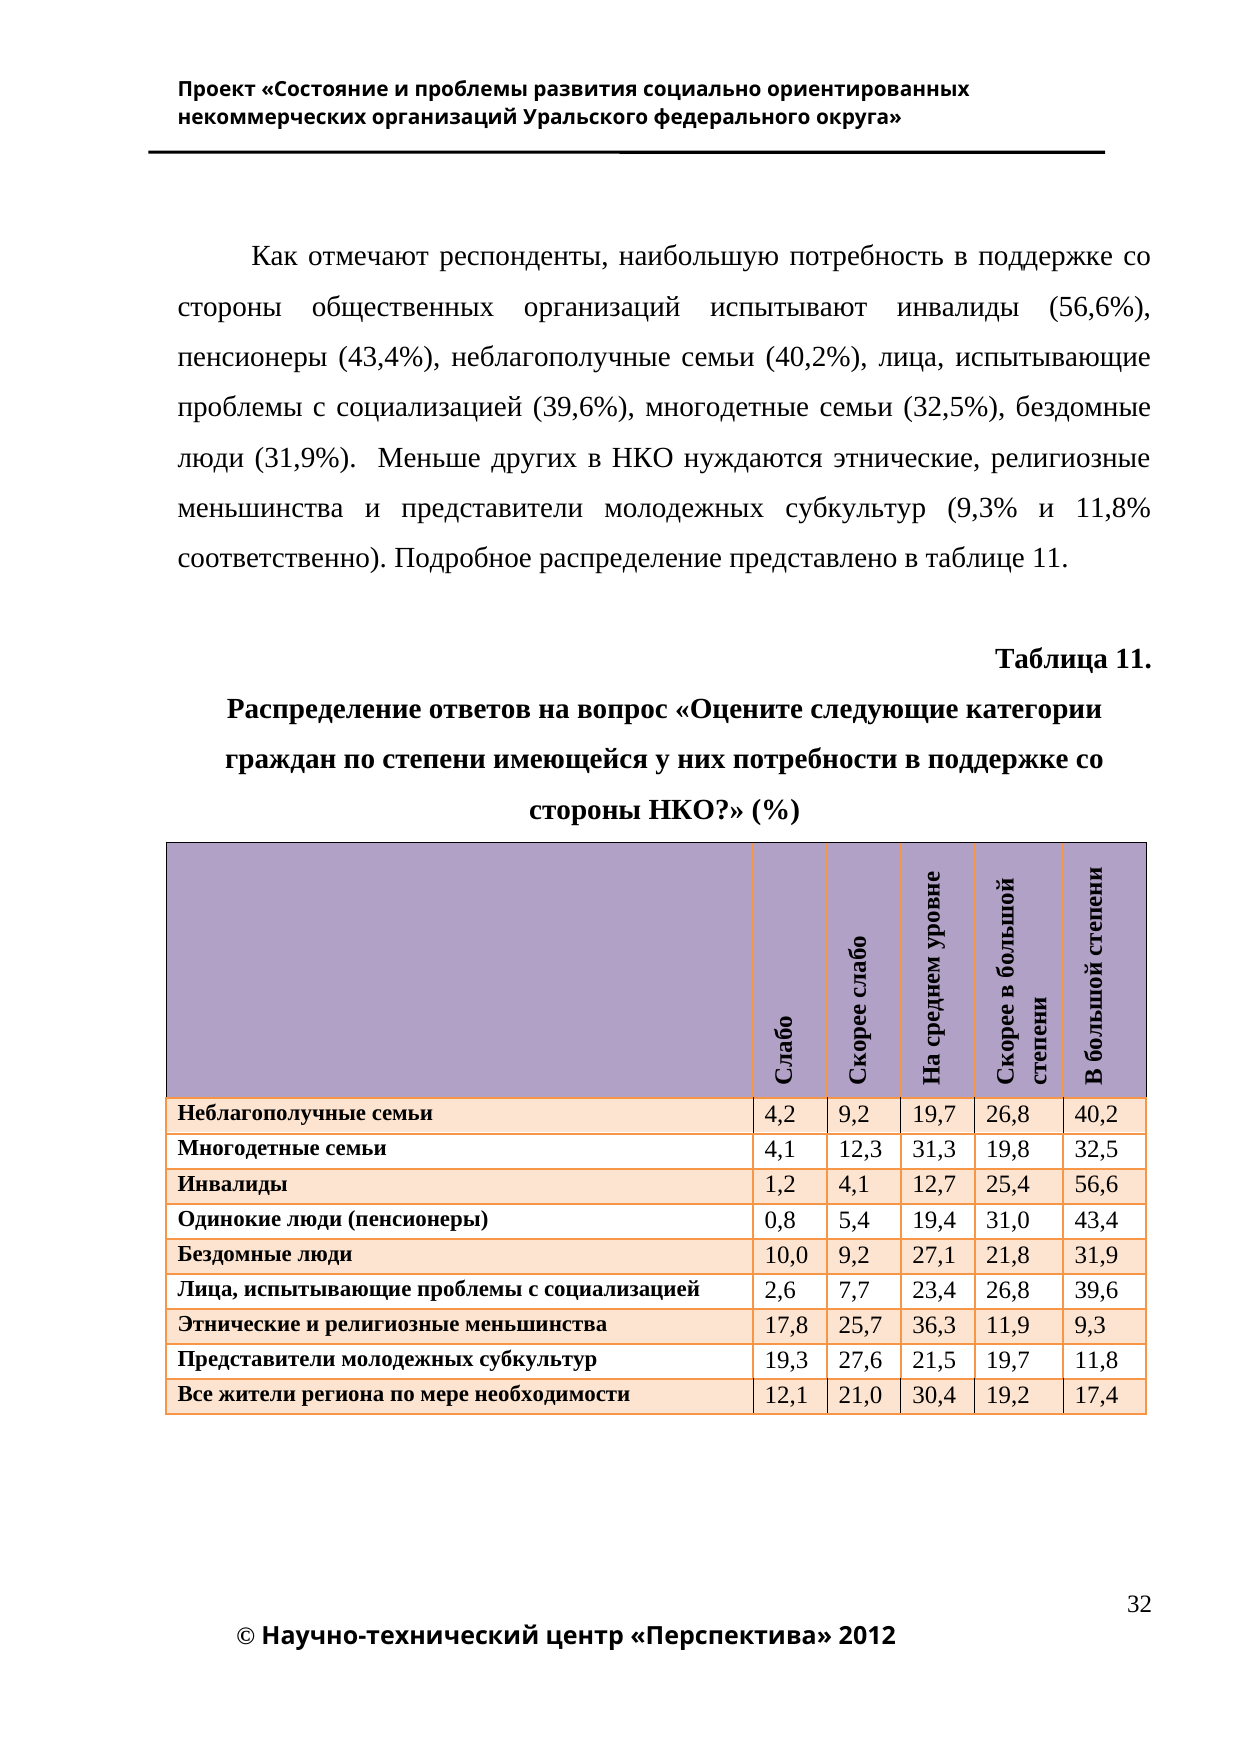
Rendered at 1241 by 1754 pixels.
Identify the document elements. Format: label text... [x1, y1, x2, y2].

table_cell 21,5 [902, 1345, 974, 1378]
table_cell 43,4 [1064, 1205, 1145, 1238]
table_cell 4,1 [754, 1135, 826, 1167]
table_cell 19,2 [975, 1380, 1063, 1413]
table_cell 10,0 [754, 1240, 826, 1273]
table_cell 27,6 [828, 1345, 900, 1378]
table_cell 56,6 [1064, 1170, 1145, 1203]
table_cell 12,1 [754, 1380, 827, 1413]
text Как отмечают респонденты, наибольшую потребность в поддержке со стороны общественных организаций испытывают инвалиды (56,6%), пенсионеры (43,4%), неблагополучные семьи (40,2%), лица, испытывающие проблемы с социализацией (39,6%), многодетные семьи (32,5%), бездомные люди (31,9%). Меньше других в НКО нуждаются этнические, религиозные меньшинства и представители молодежных субкультур (9,3% и 11,8% соответственно). Подробное распределение представлено в таблице 11. [177, 238, 1152, 574]
table_cell 23,4 [902, 1275, 974, 1308]
table_cell 19,4 [902, 1205, 974, 1238]
table_cell 39,6 [1064, 1275, 1145, 1308]
table_cell Представители молодежных субкультур [167, 1345, 752, 1378]
table_cell 9,3 [1064, 1310, 1145, 1343]
table_cell 19,7 [976, 1345, 1062, 1378]
table_cell 31,3 [902, 1135, 974, 1167]
table_cell 1,2 [754, 1170, 826, 1203]
table_cell 11,8 [1064, 1345, 1145, 1378]
table_cell 25,4 [976, 1170, 1062, 1203]
table_cell 19,7 [901, 1099, 974, 1132]
table_header На среднем уровне [902, 843, 974, 1097]
table_cell 4,1 [828, 1170, 900, 1203]
table_cell 9,2 [828, 1240, 900, 1273]
table_cell 21,0 [828, 1380, 900, 1413]
table_cell 4,2 [754, 1099, 827, 1132]
table_cell 31,0 [976, 1205, 1062, 1238]
table_cell Многодетные семьи [167, 1135, 752, 1167]
table_cell 30,4 [901, 1380, 974, 1413]
table_cell 25,7 [828, 1310, 900, 1343]
table_cell Бездомные люди [167, 1240, 752, 1273]
table_header В большой степени [1064, 843, 1146, 1097]
table_header Скорее в большой степени [976, 843, 1062, 1097]
table_cell 11,9 [976, 1310, 1062, 1343]
table_cell Все жители региона по мере необходимости [167, 1380, 753, 1413]
table_cell 31,9 [1064, 1240, 1145, 1273]
text Распределение ответов на вопрос «Оцените следующие категории граждан по степени имеющейся у них потребности в поддержке со стороны НКО?» (%) [177, 691, 1152, 825]
table_cell 36,3 [902, 1310, 974, 1343]
table_cell Неблагополучные семьи [167, 1099, 753, 1132]
table_cell 12,7 [902, 1170, 974, 1203]
table_cell 19,8 [976, 1135, 1062, 1167]
table_cell 9,2 [828, 1099, 900, 1132]
table_cell 17,8 [754, 1310, 826, 1343]
table_cell 2,6 [754, 1275, 826, 1308]
table_cell 12,3 [828, 1135, 900, 1167]
table_cell 5,4 [828, 1205, 900, 1238]
table_header Слабо [754, 843, 826, 1097]
table_cell 27,1 [902, 1240, 974, 1273]
table_cell Одинокие люди (пенсионеры) [167, 1205, 752, 1238]
table_cell 0,8 [754, 1205, 826, 1238]
table_cell Инвалиды [167, 1170, 752, 1203]
table_cell 7,7 [828, 1275, 900, 1308]
table_cell 26,8 [975, 1099, 1063, 1132]
table_cell 17,4 [1064, 1380, 1145, 1413]
table_cell 32,5 [1064, 1135, 1145, 1167]
table_cell 40,2 [1064, 1099, 1145, 1132]
table_header Скорее слабо [828, 843, 900, 1097]
table_cell 26,8 [976, 1275, 1062, 1308]
table_cell Лица, испытывающие проблемы с социализацией [167, 1275, 752, 1308]
text Таблица 11. [177, 641, 1152, 674]
table_cell Этнические и религиозные меньшинства [167, 1310, 752, 1343]
table_cell 19,3 [754, 1345, 826, 1378]
table_cell 21,8 [976, 1240, 1062, 1273]
table_header [167, 843, 752, 1097]
